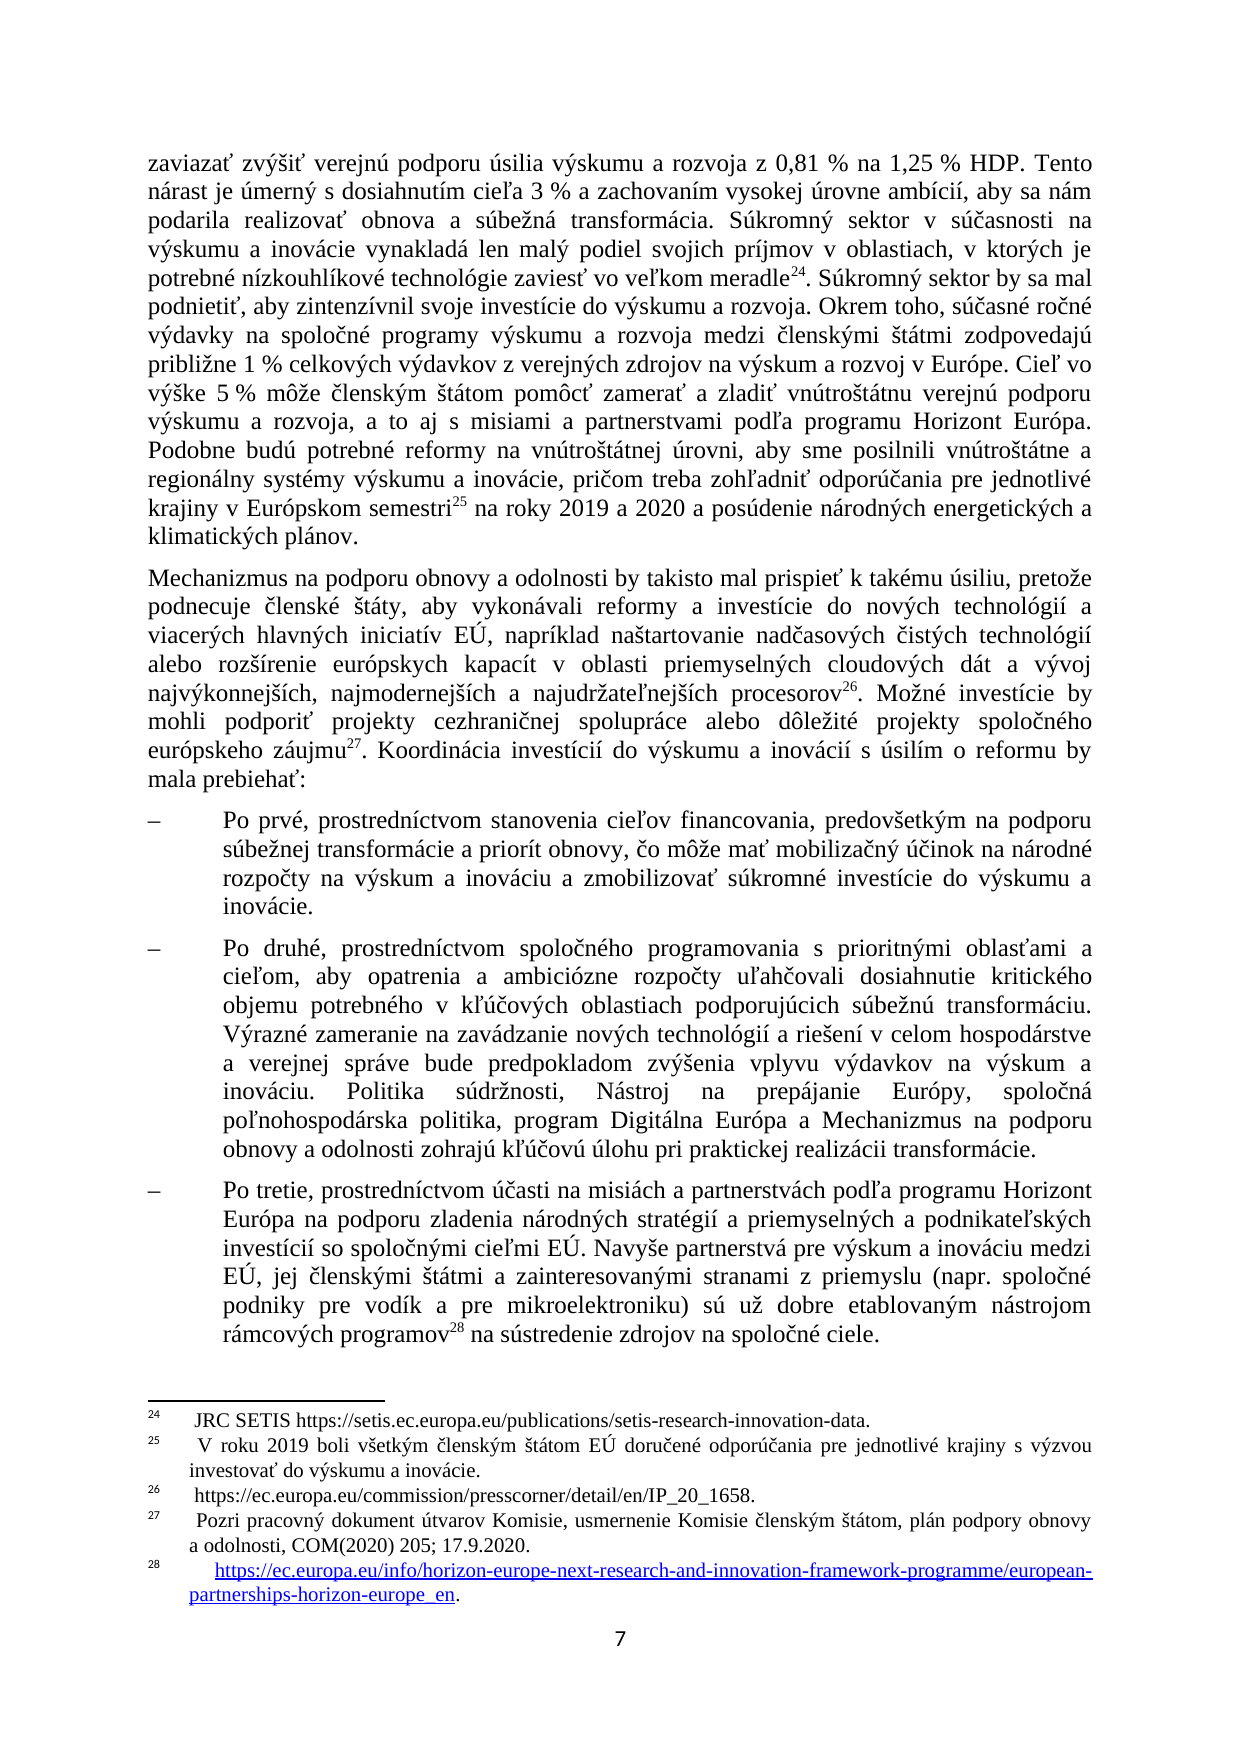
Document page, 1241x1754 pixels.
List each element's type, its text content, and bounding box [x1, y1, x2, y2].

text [148, 148, 1093, 550]
list Po druhé, prostredníctvom spoločného programovania s prioritnými oblasťami a cieľom, aby opatrenia a ambiciózne rozpočty uľahčovali dosiahnutie kritického objemu potrebného v kľúčových oblastiach podporujúcich súbežnú transformáciu. Výrazné zameranie na zavádzanie nových technológií a riešení v celom hospodárstve a verejnej správe bude predpokladom zvýšenia vplyvu výdavkov na výskum a inováciu. Politika súdržnosti, Nástroj na prepájanie Európy, spoločná poľnohospodárska politika, program Digitálna Európa a Mechanizmus na podporu obnovy a odolnosti zohrajú kľúčovú úlohu pri praktickej realizácii transformácie. [148, 933, 1093, 1163]
list Po prvé, prostredníctvom stanovenia cieľov financovania, predovšetkým na podporu súbežnej transformácie a priorít obnovy, čo môže mať mobilizačný účinok na národné rozpočty na výskum a inováciu a zmobilizovať súkromné investície do výskumu a inovácie. [148, 805, 1093, 920]
text Mechanizmus na podporu obnovy a odolnosti by takisto mal prispieť k takému úsiliu, pretože podnecuje členské štáty, aby vykonávali reformy a investície do nových technológií a viacerých hlavných iniciatív EÚ, napríklad naštartovanie nadčasových čistých technológií alebo rozšírenie európskych kapacít v oblasti priemyselných cloudových dát a vývoj najvýkonnejších, najmodernejších a najudržateľnejších procesorov. Možné investície by mohli podporiť projekty cezhraničnej spolupráce alebo dôležité projekty spoločného európskeho záujmu. Koordinácia investícií do výskumu a inovácií s úsilím o reformu by mala prebiehať: [148, 563, 1093, 793]
list Po tretie, prostredníctvom účasti na misiách a partnerstvách podľa programu Horizont Európa na podporu zladenia národných stratégií a priemyselných a podnikateľských investícií so spoločnými cieľmi EÚ. Navyše partnerstvá pre výskum a inováciu medzi EÚ, jej členskými štátmi a zainteresovanými stranami z priemyslu (napr. spoločné podniky pre vodík a pre mikroelektroniku) sú už dobre etablovaným nástrojom rámcových programov na sústredenie zdrojov na spoločné ciele. [148, 1175, 1093, 1348]
